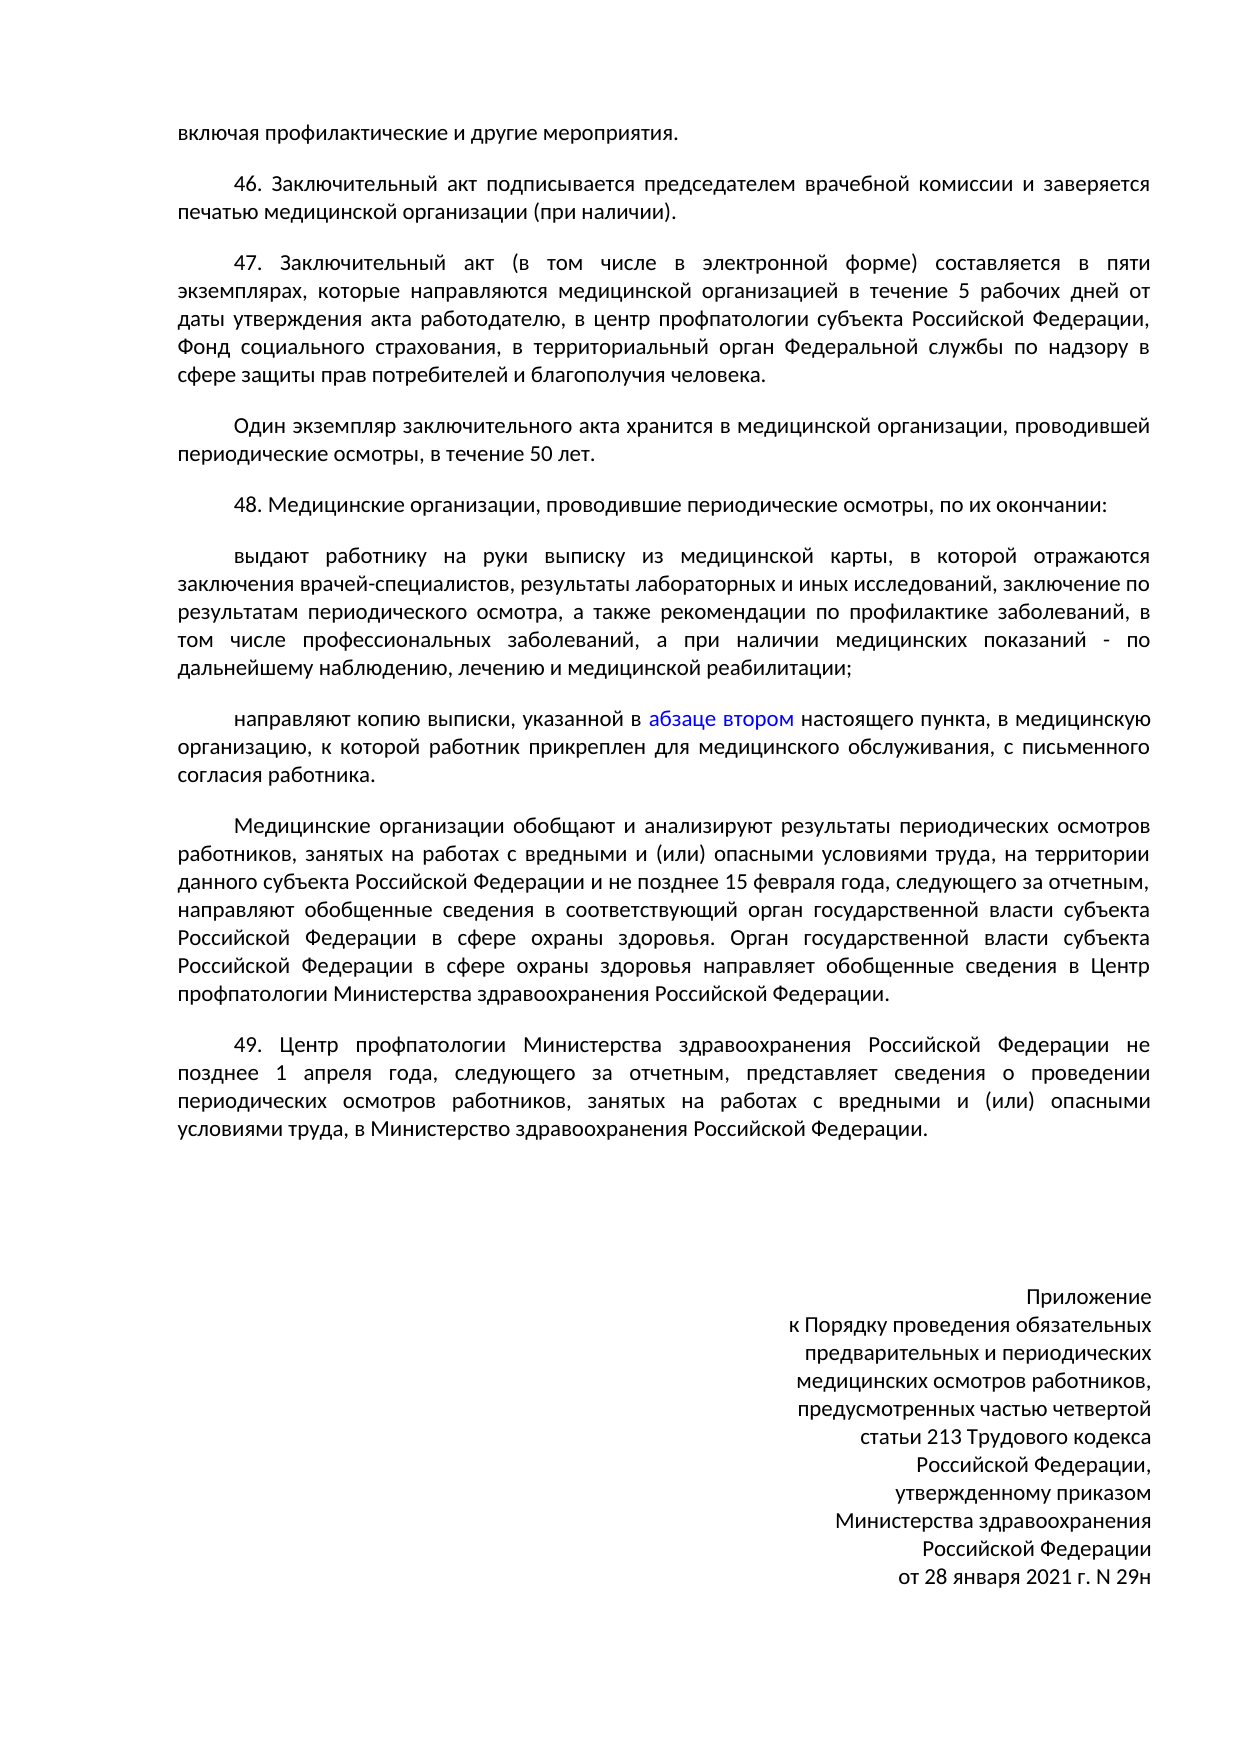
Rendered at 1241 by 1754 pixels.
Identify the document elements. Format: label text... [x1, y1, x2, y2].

text статьи 213 Трудового кодекса [177, 1422, 1152, 1450]
text Один экземпляр заключительного акта хранится в медицинской организации, проводившей периодические осмотры, в течение 50 лет. [177, 411, 1152, 467]
text от 28 января 2021 г. N 29н [177, 1562, 1152, 1590]
text 46. Заключительный акт подписывается председателем врачебной комиссии и заверяется печатью медицинской организации (при наличии). [177, 169, 1152, 225]
text предусмотренных частью четвертой [177, 1394, 1152, 1422]
text к Порядку проведения обязательных [177, 1310, 1152, 1338]
text 49. Центр профпатологии Министерства здравоохранения Российской Федерации не позднее 1 апреля года, следующего за отчетным, представляет сведения о проведении периодических осмотров работников, занятых на работах с вредными и (или) опасными условиями труда, в Министерство здравоохранения Российской Федерации. [177, 1030, 1152, 1142]
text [177, 118, 1152, 146]
text Российской Федерации, [177, 1450, 1152, 1478]
text Приложение [177, 1282, 1152, 1310]
text Министерства здравоохранения [177, 1506, 1152, 1534]
text направляют копию выписки, указанной в абзаце втором настоящего пункта, в медицинскую организацию, к которой работник прикреплен для медицинского обслуживания, с письменного согласия работника. [177, 704, 1152, 788]
text утвержденному приказом [177, 1478, 1152, 1506]
text медицинских осмотров работников, [177, 1366, 1152, 1394]
text предварительных и периодических [177, 1338, 1152, 1366]
text выдают работнику на руки выписку из медицинской карты, в которой отражаются заключения врачей-специалистов, результаты лабораторных и иных исследований, заключение по результатам периодического осмотра, а также рекомендации по профилактике заболеваний, в том числе профессиональных заболеваний, а при наличии медицинских показаний - по дальнейшему наблюдению, лечению и медицинской реабилитации; [177, 541, 1152, 681]
text 48. Медицинские организации, проводившие периодические осмотры, по их окончании: [177, 490, 1152, 518]
text Медицинские организации обобщают и анализируют результаты периодических осмотров работников, занятых на работах с вредными и (или) опасными условиями труда, на территории данного субъекта Российской Федерации и не позднее 15 февраля года, следующего за отчетным, направляют обобщенные сведения в соответствующий орган государственной власти субъекта Российской Федерации в сфере охраны здоровья. Орган государственной власти субъекта Российской Федерации в сфере охраны здоровья направляет обобщенные сведения в Центр профпатологии Министерства здравоохранения Российской Федерации. [177, 811, 1152, 1007]
text 47. Заключительный акт (в том числе в электронной форме) составляется в пяти экземплярах, которые направляются медицинской организацией в течение 5 рабочих дней от даты утверждения акта работодателю, в центр профпатологии субъекта Российской Федерации, Фонд социального страхования, в территориальный орган Федеральной службы по надзору в сфере защиты прав потребителей и благополучия человека. [177, 248, 1152, 388]
text Российской Федерации [177, 1534, 1152, 1562]
